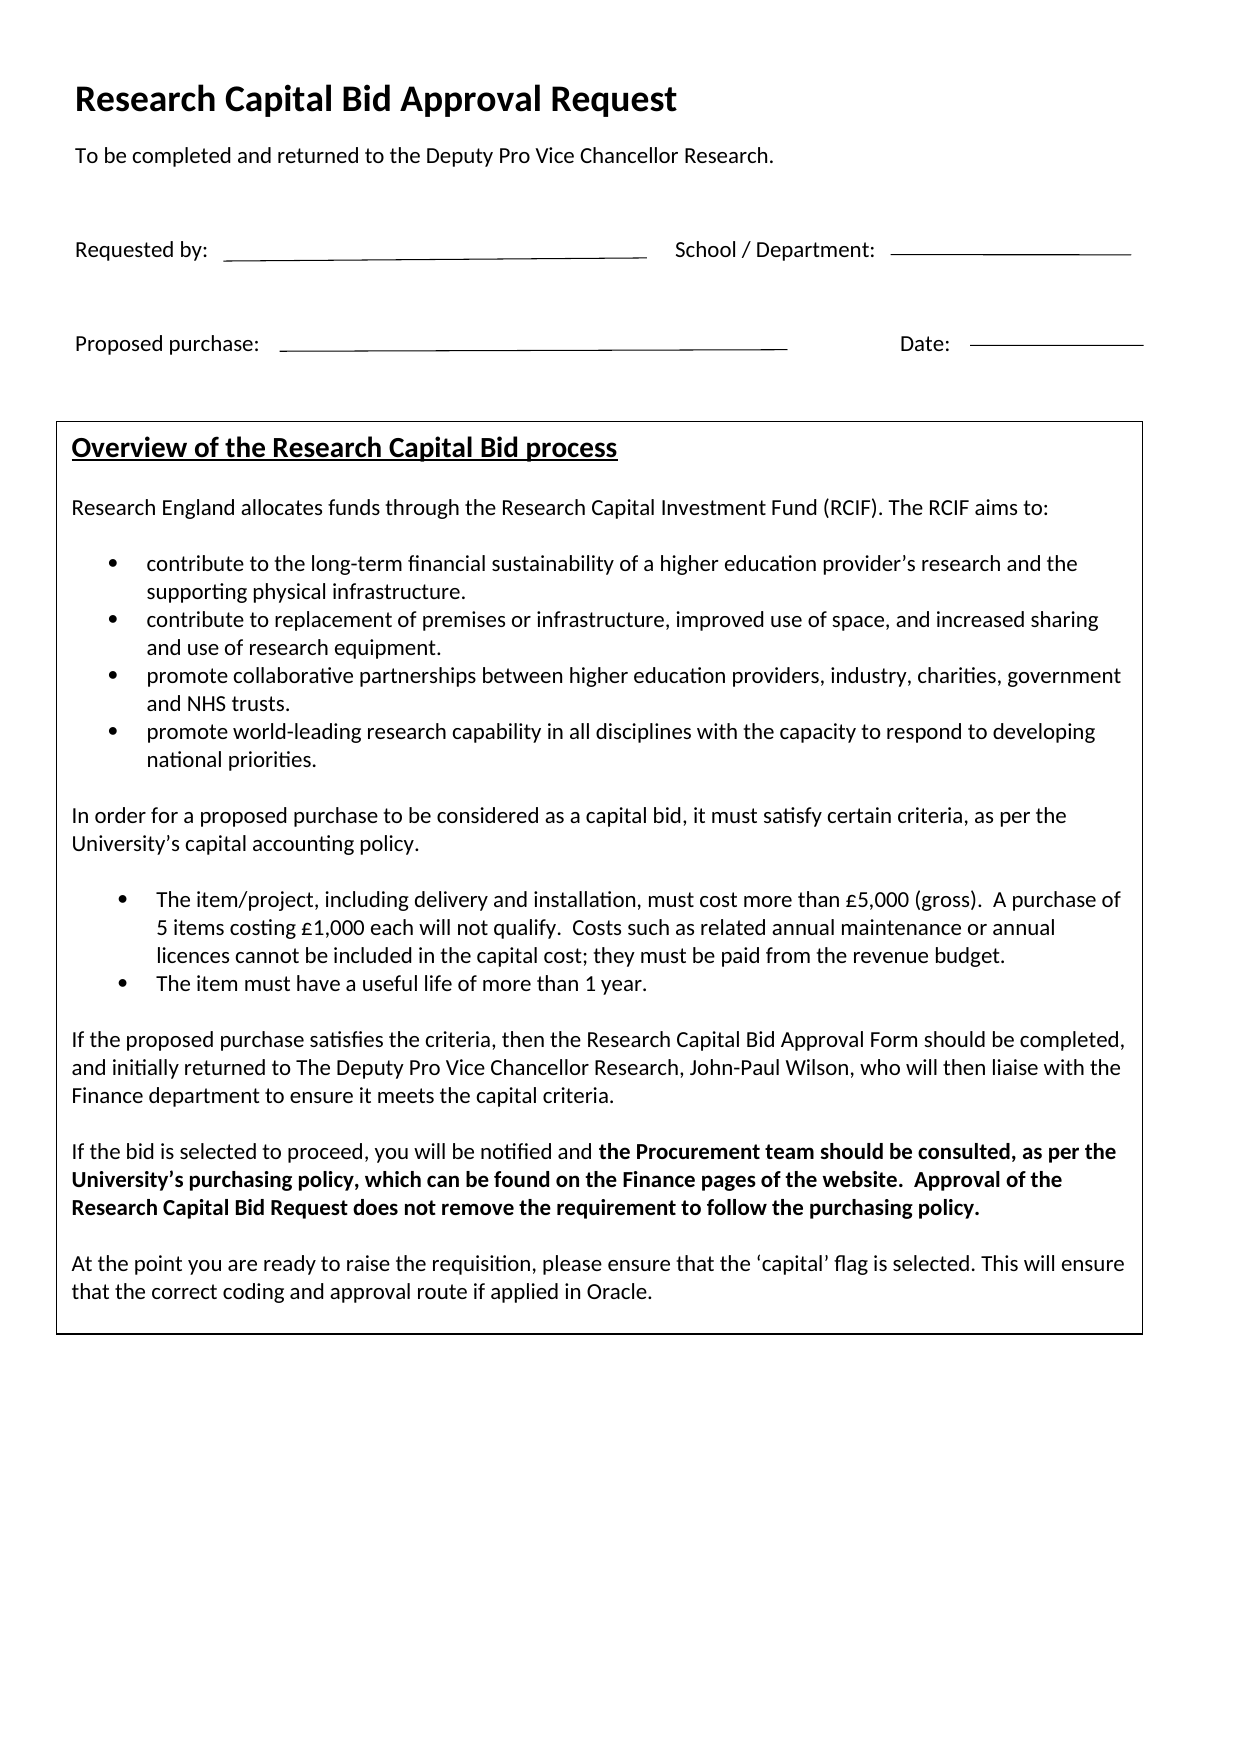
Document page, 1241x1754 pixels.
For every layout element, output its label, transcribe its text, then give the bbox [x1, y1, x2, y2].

text To be completed and returned to the Deputy Pro Vice Chancellor Research. [75, 141, 1165, 169]
text Research Capital Bid Approval Request [75, 75, 1165, 121]
text Proposed purchase: Date: [75, 329, 1165, 357]
text Requested by: School / Department: [75, 235, 1165, 263]
